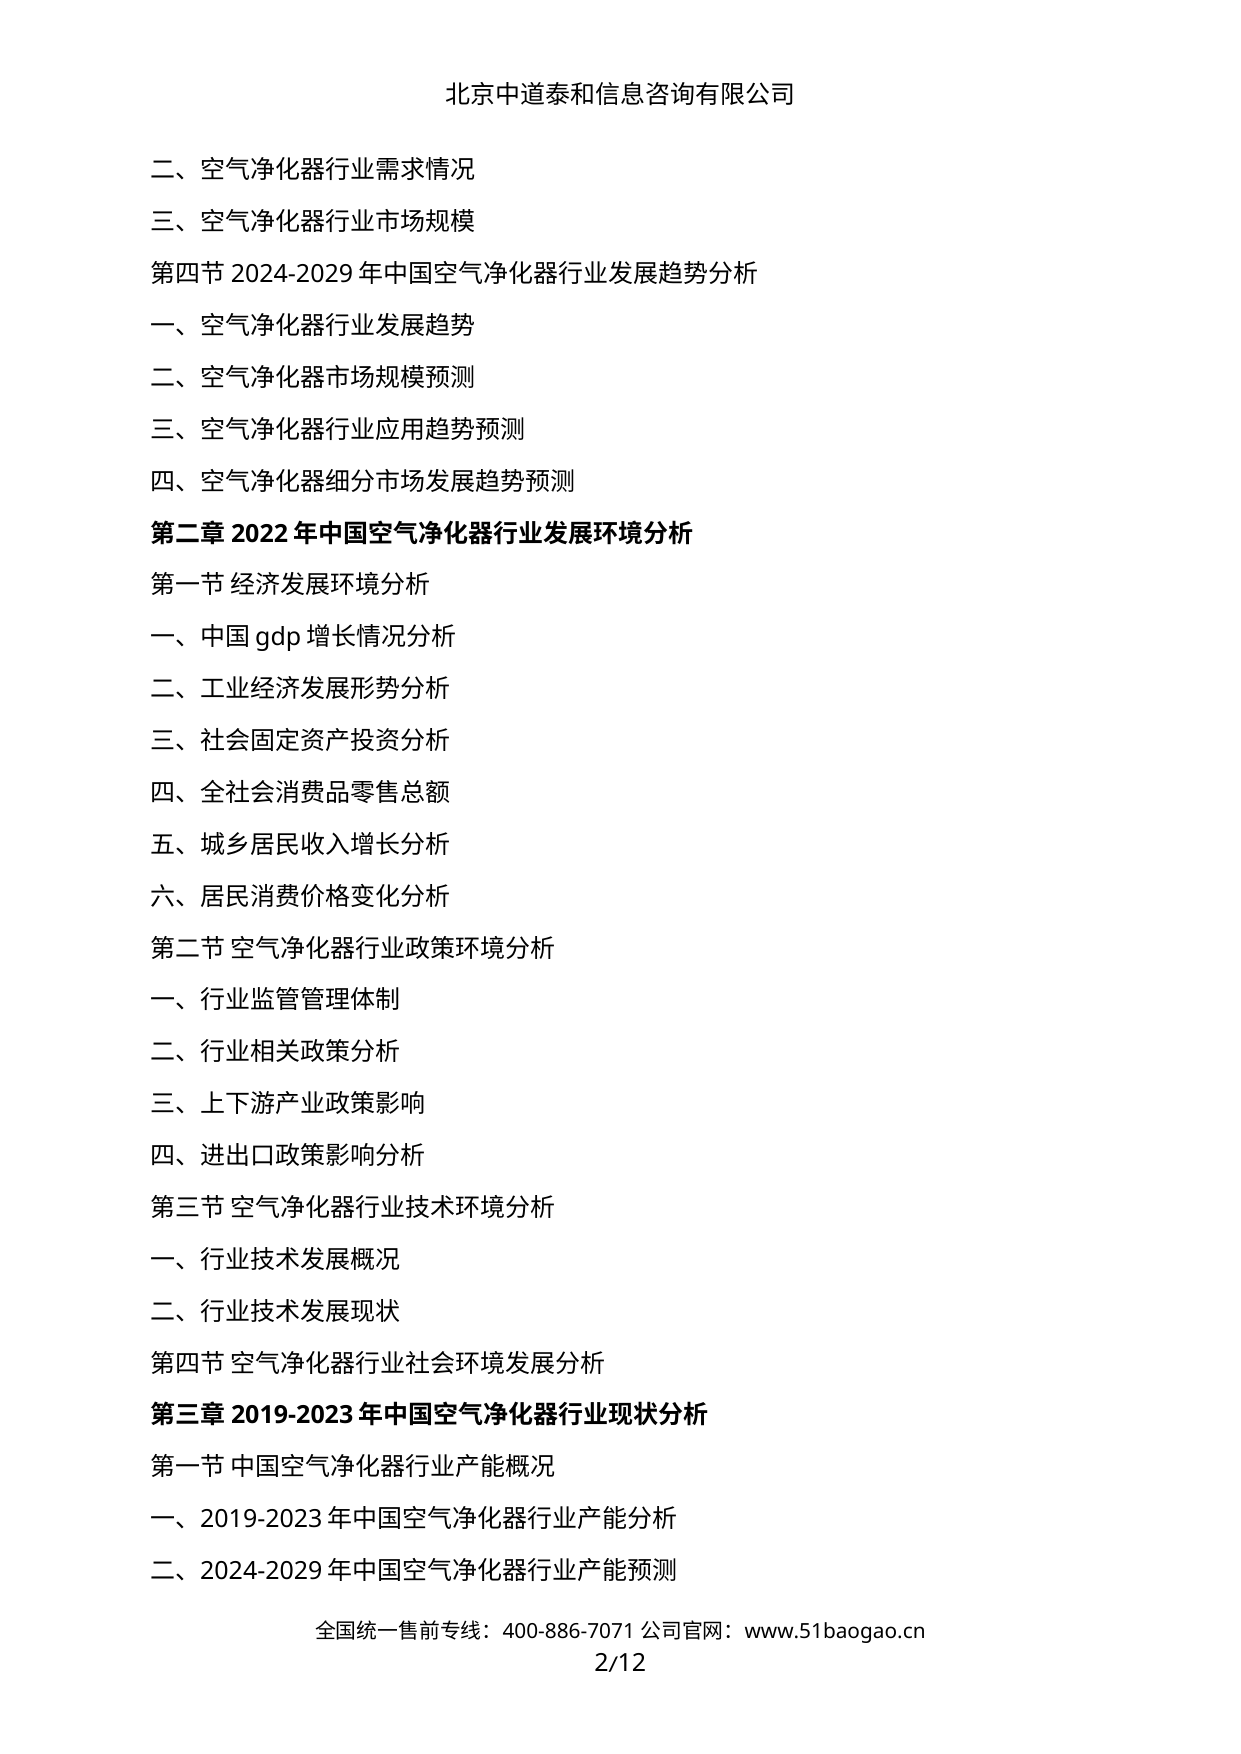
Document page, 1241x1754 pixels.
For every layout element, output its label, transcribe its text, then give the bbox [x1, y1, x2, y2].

text 四、进出口政策影响分析 [150, 1136, 1090, 1172]
text 第三节 空气净化器行业技术环境分析 [150, 1187, 1090, 1224]
text 三、社会固定资产投资分析 [150, 721, 1090, 757]
text 第四节 2024-2029年中国空气净化器行业发展趋势分析 [150, 254, 1090, 290]
text 第二节 空气净化器行业政策环境分析 [150, 928, 1090, 964]
text 二、行业相关政策分析 [150, 1032, 1090, 1068]
text 三、上下游产业政策影响 [150, 1084, 1090, 1120]
text 二、空气净化器行业需求情况 [150, 150, 1090, 186]
text 一、行业监管管理体制 [150, 980, 1090, 1016]
text 六、居民消费价格变化分析 [150, 876, 1090, 912]
text 第四节 空气净化器行业社会环境发展分析 [150, 1343, 1090, 1379]
text 第三章 2019-2023年中国空气净化器行业现状分析 [150, 1395, 1090, 1431]
text 第一节 经济发展环境分析 [150, 565, 1090, 601]
text 一、2019-2023年中国空气净化器行业产能分析 [150, 1499, 1090, 1535]
text 五、城乡居民收入增长分析 [150, 824, 1090, 861]
text 四、全社会消费品零售总额 [150, 772, 1090, 809]
text 三、空气净化器行业应用趋势预测 [150, 409, 1090, 446]
text 二、2024-2029年中国空气净化器行业产能预测 [150, 1551, 1090, 1587]
text 三、空气净化器行业市场规模 [150, 202, 1090, 238]
text 一、空气净化器行业发展趋势 [150, 306, 1090, 342]
text 一、行业技术发展概况 [150, 1239, 1090, 1276]
text 二、空气净化器市场规模预测 [150, 357, 1090, 394]
text 二、行业技术发展现状 [150, 1291, 1090, 1327]
text 一、中国gdp增长情况分析 [150, 617, 1090, 653]
text 四、空气净化器细分市场发展趋势预测 [150, 461, 1090, 497]
text 二、工业经济发展形势分析 [150, 669, 1090, 705]
text 第一节 中国空气净化器行业产能概况 [150, 1447, 1090, 1483]
text 第二章 2022年中国空气净化器行业发展环境分析 [150, 513, 1090, 549]
